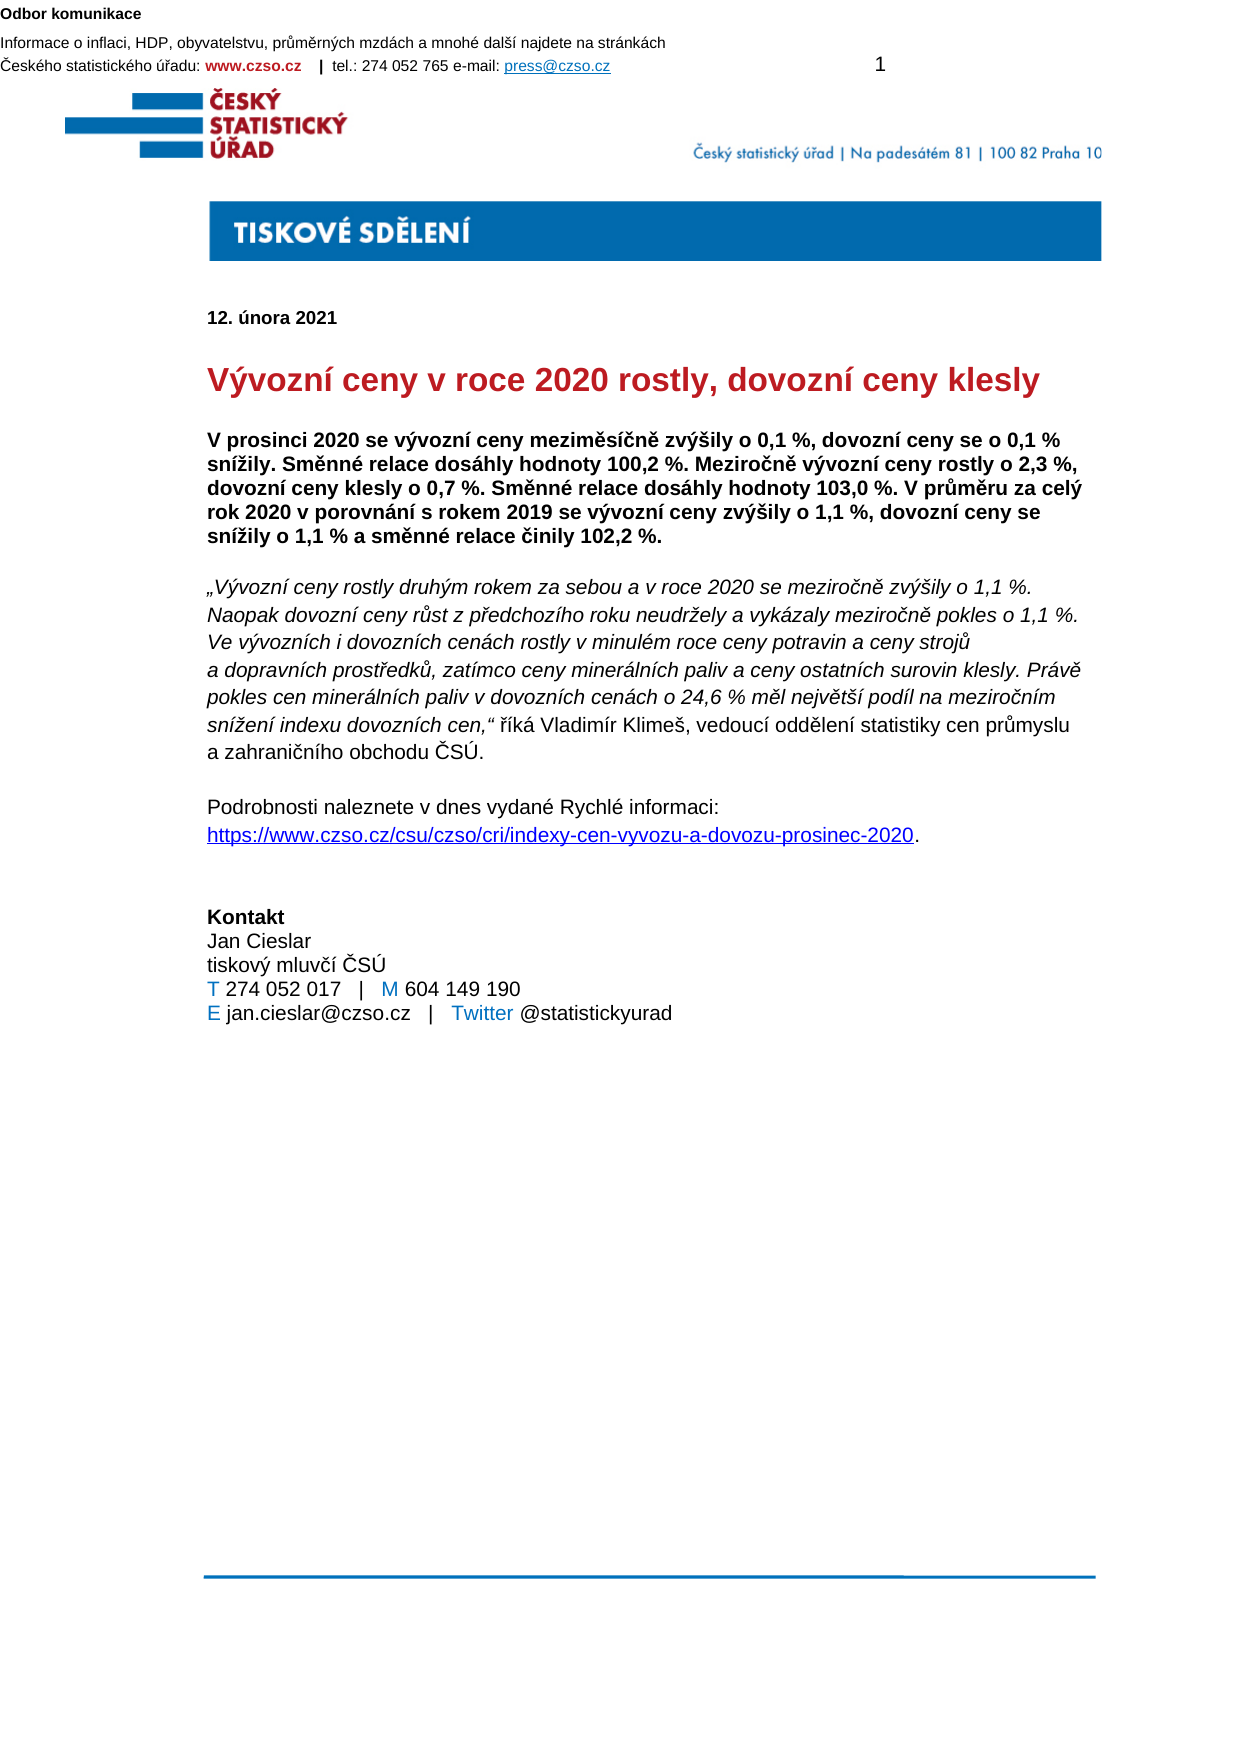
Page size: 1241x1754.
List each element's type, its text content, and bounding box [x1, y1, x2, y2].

text Kontakt [207, 905, 1092, 929]
text https://www.czso.cz/csu/czso/cri/indexy-cen-vyvozu-a-dovozu-prosinec-2020. [207, 822, 1092, 846]
text tiskový mluvčí ČSÚ [207, 953, 1092, 977]
text Podrobnosti naleznete v dnes vydané Rychlé informaci: [207, 795, 1092, 819]
text 12. února 2021 [207, 307, 1092, 329]
text V prosinci 2020 se vývozní ceny meziměsíčně zvýšily o 0,1 %, dovozní ceny se o 0,1 % snížily. Směnné relace dosáhly hodnoty 100,2 %. Meziročně vývozní ceny rostly o 2,3 %, dovozní ceny klesly o 0,7 %. Směnné relace dosáhly hodnoty 103,0 %. V průměru za celý rok 2020 v porovnání s rokem 2019 se vývozní ceny zvýšily o 1,1 %, dovozní ceny se snížily o 1,1 % a směnné relace činily 102,2 %. [207, 428, 1092, 547]
picture [65, 88, 1102, 261]
text E jan.cieslar@czso.cz | Twitter @statistickyurad [207, 1001, 1092, 1025]
title Vývozní ceny v roce 2020 rostly, dovozní ceny klesly [207, 361, 1092, 398]
text „Vývozní ceny rostly druhým rokem za sebou a v roce 2020 se meziročně zvýšily o 1,1 %. Naopak dovozní ceny růst z předchozího roku neudržely a vykázaly meziročně pokles o 1,1 %. Ve vývozních i dovozních cenách rostly v minulém roce ceny potravin a ceny strojů a dopravních prostředků, zatímco ceny minerálních paliv a ceny ostatních surovin klesly. Právě pokles cen minerálních paliv v dovozních cenách o 24,6 % měl největší podíl na meziročním snížení indexu dovozních cen,“ říká Vladimír Klimeš, vedoucí oddělení statistiky cen průmyslu a zahraničního obchodu ČSÚ. [207, 575, 1092, 764]
text T 274 052 017 | M 604 149 190 [207, 977, 1092, 1001]
text Jan Cieslar [207, 929, 1092, 953]
